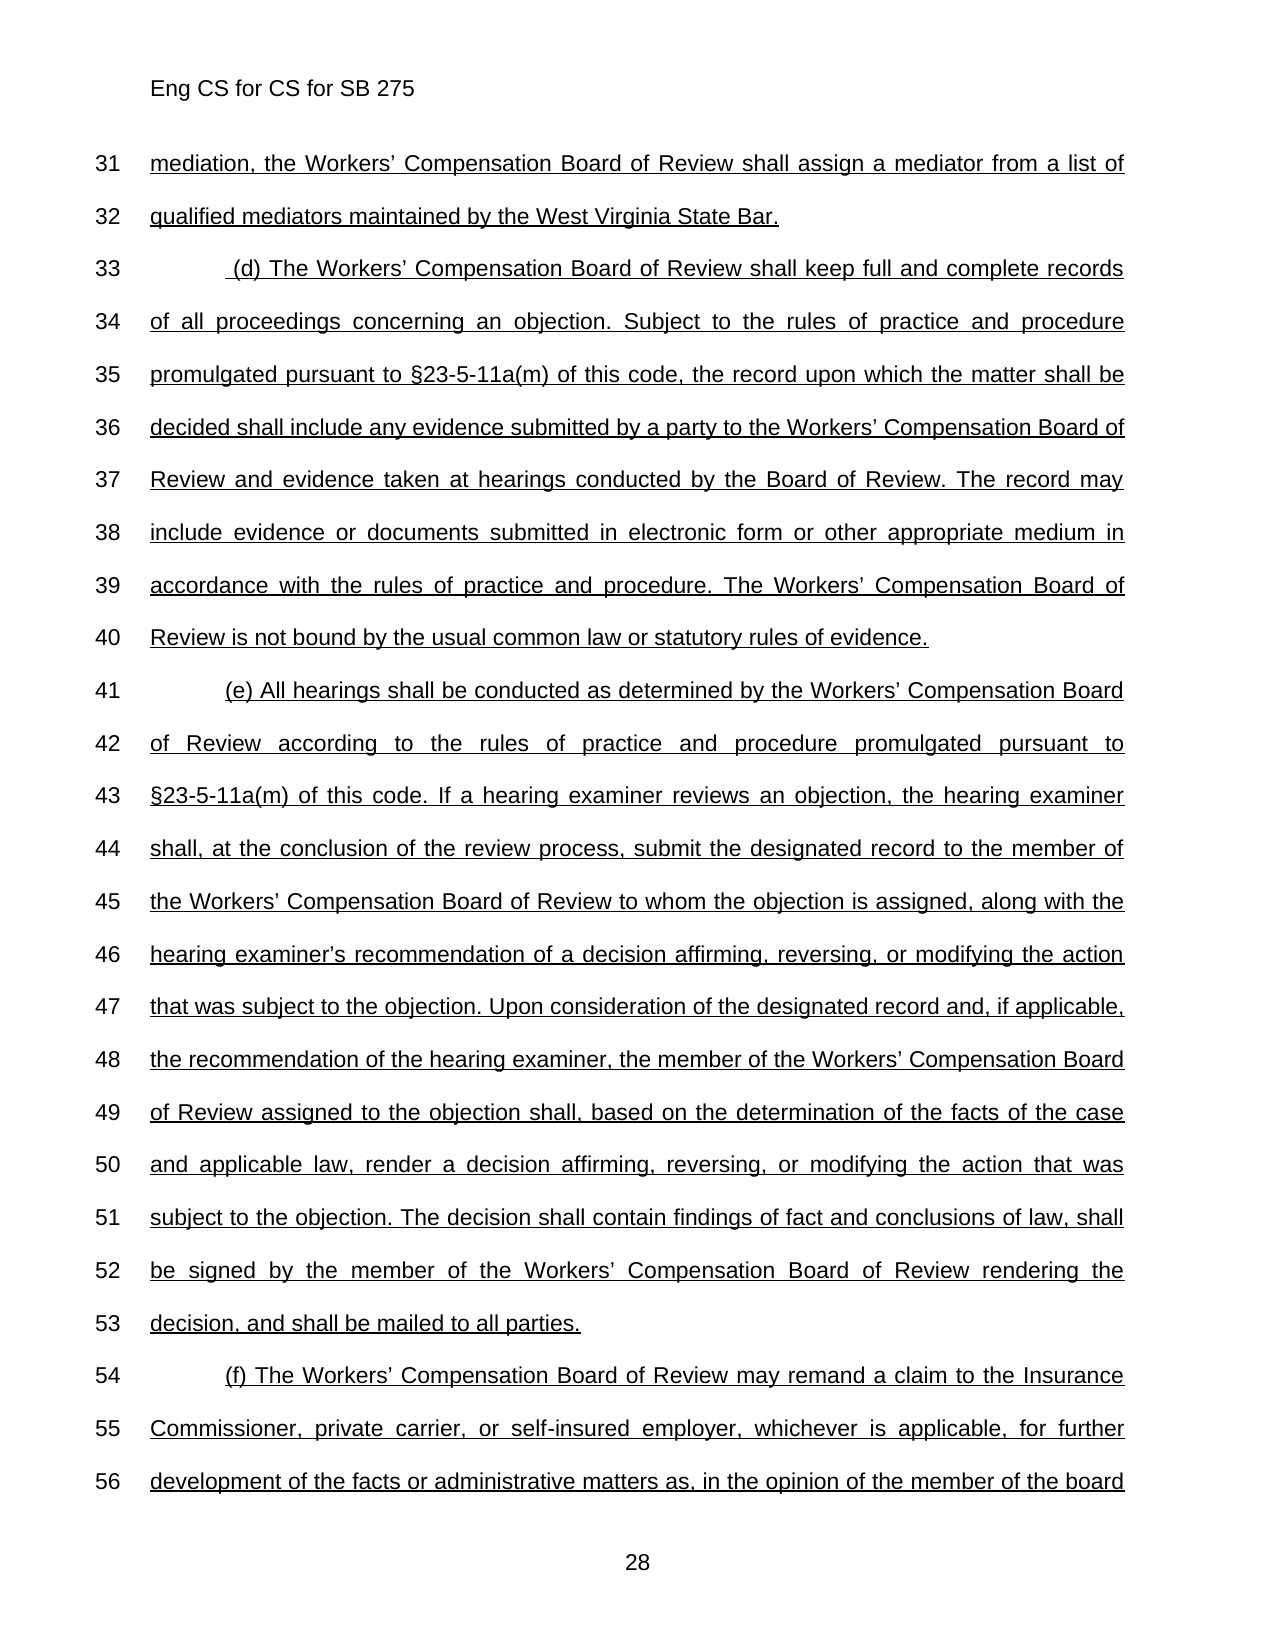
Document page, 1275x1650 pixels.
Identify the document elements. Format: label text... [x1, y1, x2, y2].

text (e) All hearings shall be conducted as determined by the Workers’ Compensation Board of Review according to the rules of practice and procedure promulgated pursuant to §23-5-11a(m) of this code. If a hearing examiner reviews an objection, the hearing examiner shall, at the conclusion of the review process, submit the designated record to the member of the Workers’ Compensation Board of Review to whom the objection is assigned, along with the hearing examiner’s recommendation of a decision affirming, reversing, or modifying the action that was subject to the objection. Upon consideration of the designated record and, if applicable, the recommendation of the hearing examiner, the member of the Workers’ Compensation Board of Review assigned to the objection shall, based on the determination of the facts of the case and applicable law, render a decision affirming, reversing, or modifying the action that was subject to the objection. The decision shall contain findings of fact and conclusions of law, shall be signed by the member of the Workers’ Compensation Board of Review rendering the decision, and shall be mailed to all parties. [150, 677, 1125, 753]
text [150, 150, 1125, 173]
text (d) The Workers’ Compensation Board of Review shall keep full and complete records of all proceedings concerning an objection. Subject to the rules of practice and procedure promulgated pursuant to §23-5-11a(m) of this code, the record upon which the matter shall be decided shall include any evidence submitted by a party to the Workers’ Compensation Board of Review and evidence taken at hearings conducted by the Board of Review. The record may include evidence or documents submitted in electronic form or other appropriate medium in accordance with the rules of practice and procedure. The Workers’ Compensation Board of Review is not bound by the usual common law or statutory rules of evidence. [150, 543, 1125, 594]
text (d) The Workers’ Compensation Board of Review shall keep full and complete records of all proceedings concerning an objection. Subject to the rules of practice and procedure promulgated pursuant to §23-5-11a(m) of this code, the record upon which the matter shall be decided shall include any evidence submitted by a party to the Workers’ Compensation Board of Review and evidence taken at hearings conducted by the Board of Review. The record may include evidence or documents submitted in electronic form or other appropriate medium in accordance with the rules of practice and procedure. The Workers’ Compensation Board of Review is not bound by the usual common law or statutory rules of evidence. [150, 385, 1125, 436]
text (e) All hearings shall be conducted as determined by the Workers’ Compensation Board of Review according to the rules of practice and procedure promulgated pursuant to §23-5-11a(m) of this code. If a hearing examiner reviews an objection, the hearing examiner shall, at the conclusion of the review process, submit the designated record to the member of the Workers’ Compensation Board of Review to whom the objection is assigned, along with the hearing examiner’s recommendation of a decision affirming, reversing, or modifying the action that was subject to the objection. Upon consideration of the designated record and, if applicable, the recommendation of the hearing examiner, the member of the Workers’ Compensation Board of Review assigned to the objection shall, based on the determination of the facts of the case and applicable law, render a decision affirming, reversing, or modifying the action that was subject to the objection. The decision shall contain findings of fact and conclusions of law, shall be signed by the member of the Workers’ Compensation Board of Review rendering the decision, and shall be mailed to all parties. [150, 1123, 1125, 1280]
text (e) All hearings shall be conducted as determined by the Workers’ Compensation Board of Review according to the rules of practice and procedure promulgated pursuant to §23-5-11a(m) of this code. If a hearing examiner reviews an objection, the hearing examiner shall, at the conclusion of the review process, submit the designated record to the member of the Workers’ Compensation Board of Review to whom the objection is assigned, along with the hearing examiner’s recommendation of a decision affirming, reversing, or modifying the action that was subject to the objection. Upon consideration of the designated record and, if applicable, the recommendation of the hearing examiner, the member of the Workers’ Compensation Board of Review assigned to the objection shall, based on the determination of the facts of the case and applicable law, render a decision affirming, reversing, or modifying the action that was subject to the objection. The decision shall contain findings of fact and conclusions of law, shall be signed by the member of the Workers’ Compensation Board of Review rendering the decision, and shall be mailed to all parties. [150, 806, 1125, 911]
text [150, 1439, 1125, 1490]
text (d) The Workers’ Compensation Board of Review shall keep full and complete records of all proceedings concerning an objection. Subject to the rules of practice and procedure promulgated pursuant to §23-5-11a(m) of this code, the record upon which the matter shall be decided shall include any evidence submitted by a party to the Workers’ Compensation Board of Review and evidence taken at hearings conducted by the Board of Review. The record may include evidence or documents submitted in electronic form or other appropriate medium in accordance with the rules of practice and procedure. The Workers’ Compensation Board of Review is not bound by the usual common law or statutory rules of evidence. [150, 438, 1125, 542]
text (d) The Workers’ Compensation Board of Review shall keep full and complete records of all proceedings concerning an objection. Subject to the rules of practice and procedure promulgated pursuant to §23-5-11a(m) of this code, the record upon which the matter shall be decided shall include any evidence submitted by a party to the Workers’ Compensation Board of Review and evidence taken at hearings conducted by the Board of Review. The record may include evidence or documents submitted in electronic form or other appropriate medium in accordance with the rules of practice and procedure. The Workers’ Compensation Board of Review is not bound by the usual common law or statutory rules of evidence. [150, 596, 1125, 651]
text (d) The Workers’ Compensation Board of Review shall keep full and complete records of all proceedings concerning an objection. Subject to the rules of practice and procedure promulgated pursuant to §23-5-11a(m) of this code, the record upon which the matter shall be decided shall include any evidence submitted by a party to the Workers’ Compensation Board of Review and evidence taken at hearings conducted by the Board of Review. The record may include evidence or documents submitted in electronic form or other appropriate medium in accordance with the rules of practice and procedure. The Workers’ Compensation Board of Review is not bound by the usual common law or statutory rules of evidence. [150, 332, 1125, 384]
text (d) The Workers’ Compensation Board of Review shall keep full and complete records of all proceedings concerning an objection. Subject to the rules of practice and procedure promulgated pursuant to §23-5-11a(m) of this code, the record upon which the matter shall be decided shall include any evidence submitted by a party to the Workers’ Compensation Board of Review and evidence taken at hearings conducted by the Board of Review. The record may include evidence or documents submitted in electronic form or other appropriate medium in accordance with the rules of practice and procedure. The Workers’ Compensation Board of Review is not bound by the usual common law or statutory rules of evidence. [150, 255, 1125, 331]
